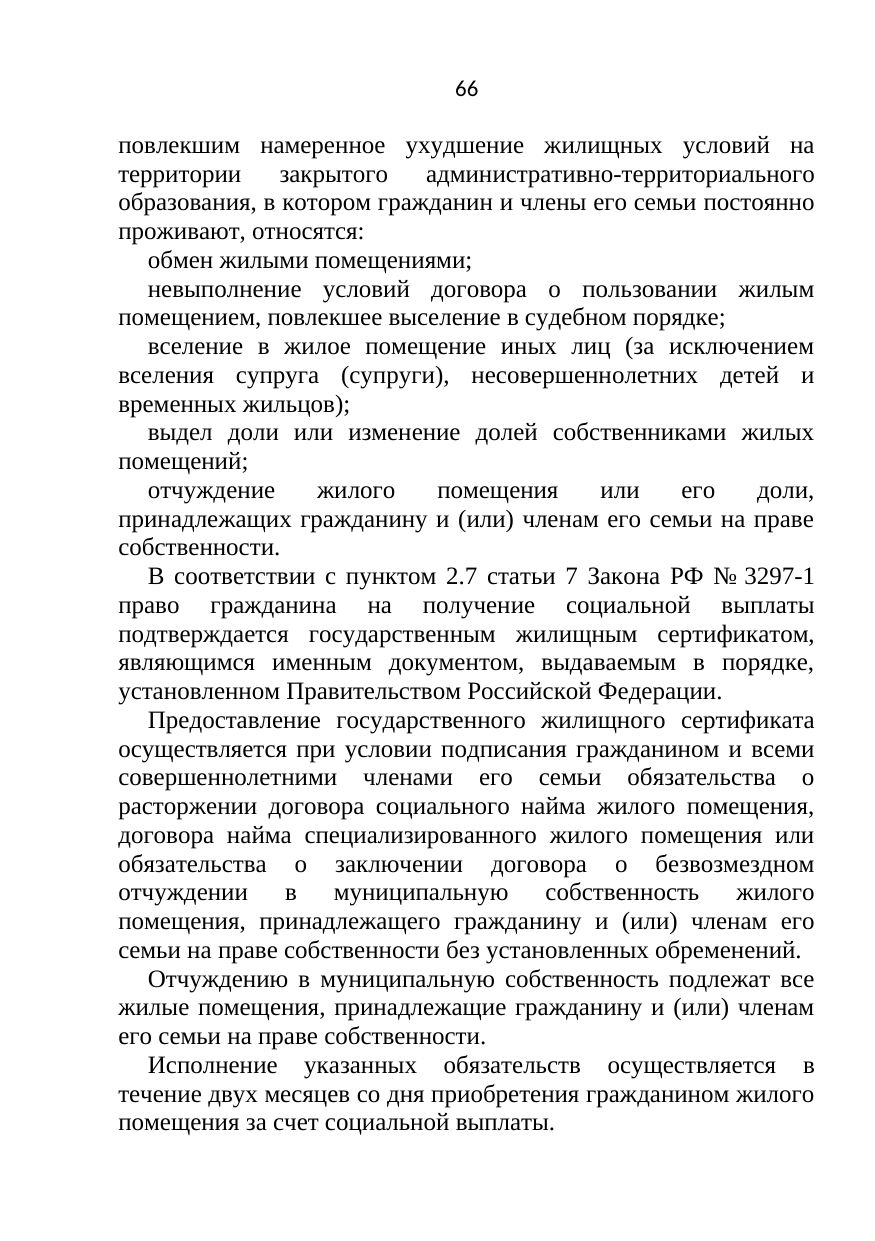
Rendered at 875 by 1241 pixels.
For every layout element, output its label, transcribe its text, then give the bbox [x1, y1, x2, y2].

text отчуждение жилого помещения или его доли, принадлежащих гражданину и (или) членам его семьи на праве собственности. [118, 475, 815, 561]
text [118, 130, 815, 245]
text Отчуждению в муниципальную собственность подлежат все жилые помещения, принадлежащие гражданину и (или) членам его семьи на праве собственности. [118, 964, 815, 1050]
text Исполнение указанных обязательств осуществляется в течение двух месяцев со дня приобретения гражданином жилого помещения за счет социальной выплаты. [118, 1050, 815, 1136]
text В соответствии с пунктом 2.7 статьи 7 Закона РФ № 3297-1 право гражданина на получение социальной выплаты подтверждается государственным жилищным сертификатом, являющимся именным документом, выдаваемым в порядке, установленном Правительством Российской Федерации. [118, 561, 815, 705]
text выдел доли или изменение долей собственниками жилых помещений; [118, 417, 815, 475]
text Предоставление государственного жилищного сертификата осуществляется при условии подписания гражданином и всеми совершеннолетними членами его семьи обязательства о расторжении договора социального найма жилого помещения, договора найма специализированного жилого помещения или обязательства о заключении договора о безвозмездном отчуждении в муниципальную собственность жилого помещения, принадлежащего гражданину и (или) членам его семьи на праве собственности без установленных обременений. [118, 705, 815, 964]
text обмен жилыми помещениями; [118, 245, 815, 274]
text вселение в жилое помещение иных лиц (за исключением вселения супруга (супруги), несовершеннолетних детей и временных жильцов); [118, 331, 815, 417]
text невыполнение условий договора о пользовании жилым помещением, повлекшее выселение в судебном порядке; [118, 274, 815, 331]
